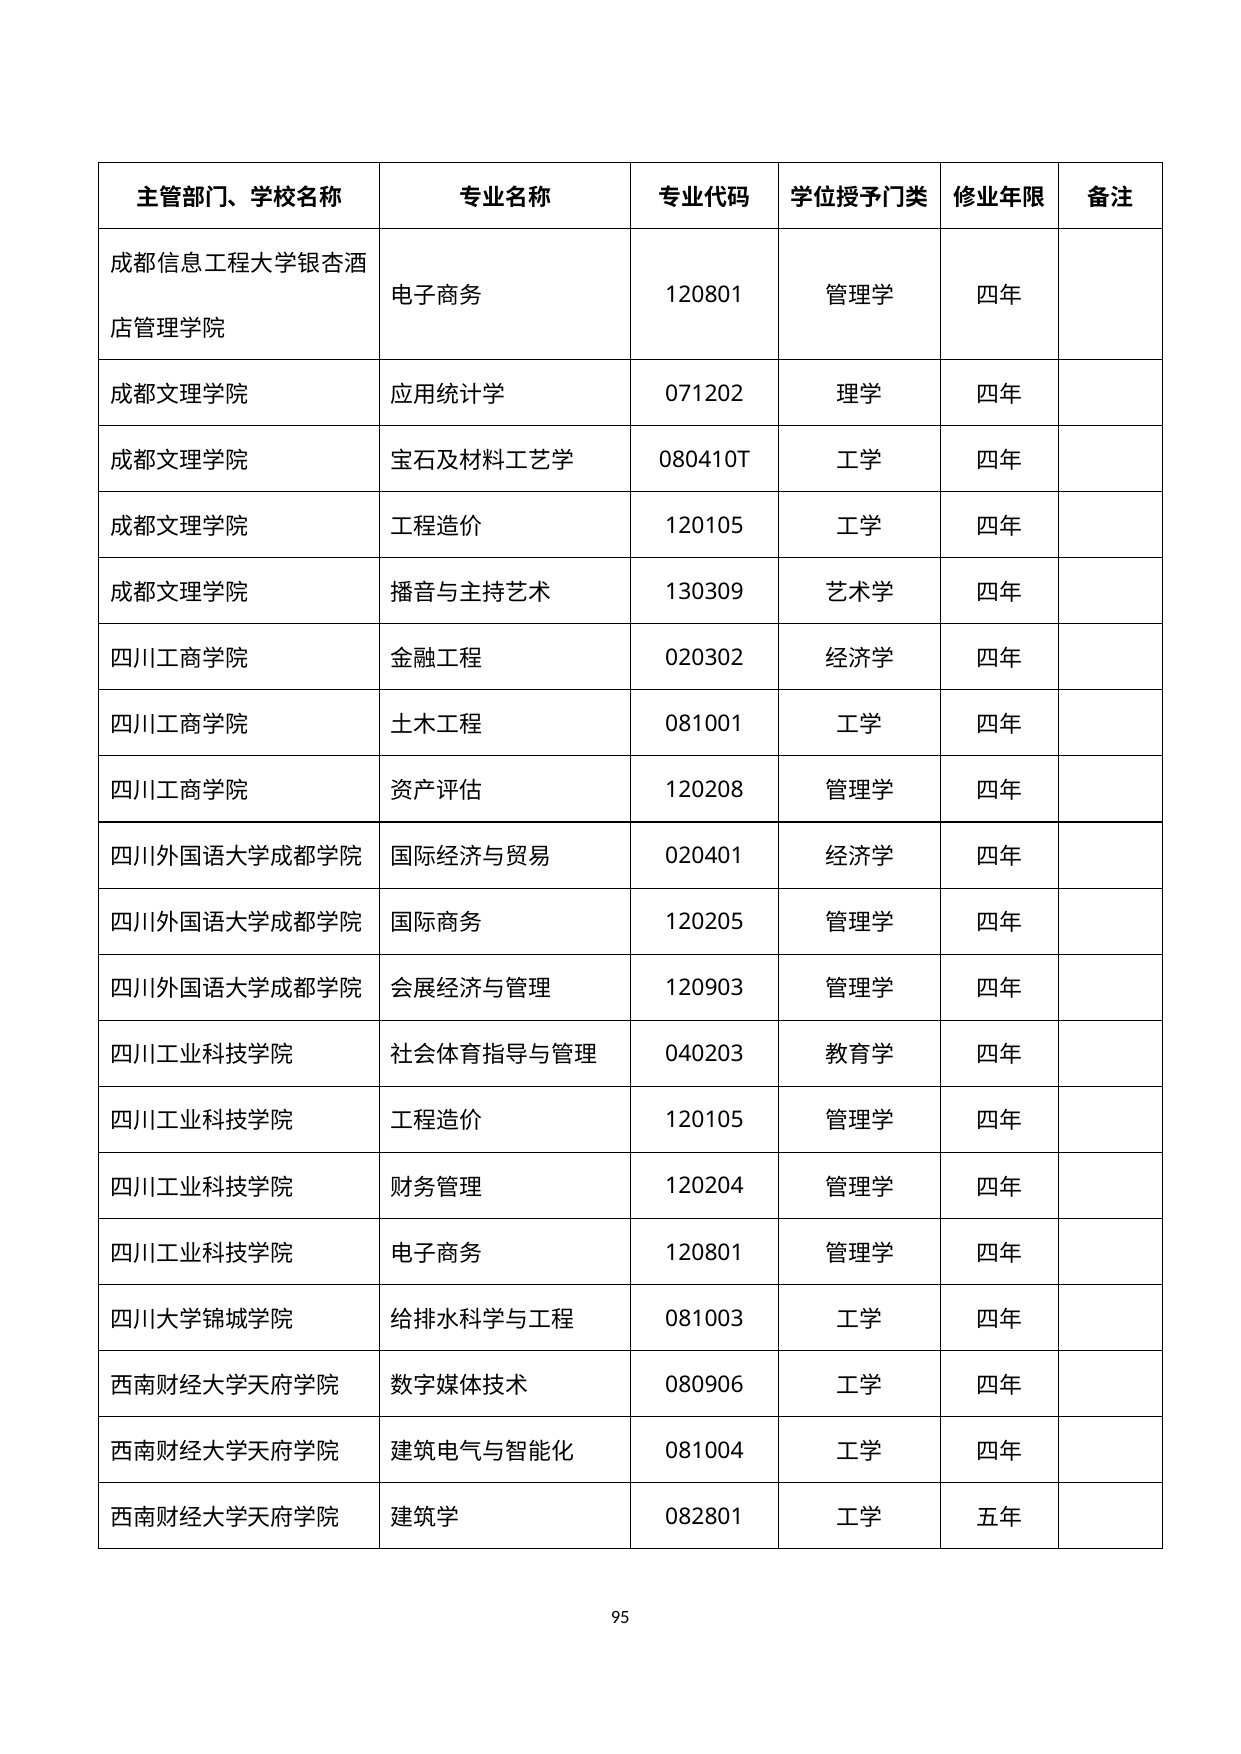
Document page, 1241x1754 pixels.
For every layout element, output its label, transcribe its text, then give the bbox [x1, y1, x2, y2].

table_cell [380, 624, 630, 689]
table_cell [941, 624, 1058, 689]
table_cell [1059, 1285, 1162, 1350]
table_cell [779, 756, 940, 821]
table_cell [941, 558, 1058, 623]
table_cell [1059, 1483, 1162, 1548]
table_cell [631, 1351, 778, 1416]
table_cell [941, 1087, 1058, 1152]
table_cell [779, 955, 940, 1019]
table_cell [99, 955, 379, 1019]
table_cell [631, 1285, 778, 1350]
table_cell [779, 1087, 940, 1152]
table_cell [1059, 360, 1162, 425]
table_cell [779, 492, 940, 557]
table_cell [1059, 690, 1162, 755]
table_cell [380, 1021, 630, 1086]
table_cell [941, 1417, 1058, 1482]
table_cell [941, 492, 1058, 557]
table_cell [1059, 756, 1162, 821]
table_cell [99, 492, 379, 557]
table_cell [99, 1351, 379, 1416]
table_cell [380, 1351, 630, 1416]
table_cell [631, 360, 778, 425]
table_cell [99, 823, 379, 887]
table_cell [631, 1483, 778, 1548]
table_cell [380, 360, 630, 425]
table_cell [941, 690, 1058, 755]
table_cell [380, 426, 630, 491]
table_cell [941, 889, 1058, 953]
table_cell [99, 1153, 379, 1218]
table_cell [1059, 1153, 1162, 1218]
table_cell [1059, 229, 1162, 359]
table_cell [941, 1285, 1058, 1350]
table_header 专业名称 [380, 163, 630, 228]
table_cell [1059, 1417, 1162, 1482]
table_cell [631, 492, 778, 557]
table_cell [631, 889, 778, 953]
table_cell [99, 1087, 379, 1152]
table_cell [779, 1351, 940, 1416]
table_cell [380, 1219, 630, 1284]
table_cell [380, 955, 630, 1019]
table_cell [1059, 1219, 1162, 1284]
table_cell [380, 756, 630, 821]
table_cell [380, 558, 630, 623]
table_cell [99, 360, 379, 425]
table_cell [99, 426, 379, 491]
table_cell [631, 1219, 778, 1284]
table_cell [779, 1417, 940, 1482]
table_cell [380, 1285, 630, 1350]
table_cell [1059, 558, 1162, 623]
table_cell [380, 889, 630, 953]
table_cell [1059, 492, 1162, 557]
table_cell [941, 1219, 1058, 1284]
table_header 专业代码 [631, 163, 778, 228]
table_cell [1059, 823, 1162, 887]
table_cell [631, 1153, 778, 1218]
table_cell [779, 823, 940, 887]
table_header 备注 [1059, 163, 1162, 228]
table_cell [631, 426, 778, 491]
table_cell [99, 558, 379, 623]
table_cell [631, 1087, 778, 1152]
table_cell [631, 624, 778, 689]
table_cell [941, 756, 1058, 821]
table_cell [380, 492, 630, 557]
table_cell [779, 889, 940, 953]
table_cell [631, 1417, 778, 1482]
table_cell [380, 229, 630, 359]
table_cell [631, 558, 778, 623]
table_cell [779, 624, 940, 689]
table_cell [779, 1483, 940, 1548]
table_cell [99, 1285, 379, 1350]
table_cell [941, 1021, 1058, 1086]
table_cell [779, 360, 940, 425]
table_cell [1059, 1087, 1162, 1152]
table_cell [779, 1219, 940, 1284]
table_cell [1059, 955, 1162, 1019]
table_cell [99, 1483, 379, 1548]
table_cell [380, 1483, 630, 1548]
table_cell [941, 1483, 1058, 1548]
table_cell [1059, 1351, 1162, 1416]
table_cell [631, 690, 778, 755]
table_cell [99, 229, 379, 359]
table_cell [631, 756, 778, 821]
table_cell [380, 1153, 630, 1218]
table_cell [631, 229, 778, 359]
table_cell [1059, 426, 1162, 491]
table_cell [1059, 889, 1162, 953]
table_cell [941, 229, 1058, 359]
table_header 主管部门、学校名称 [99, 163, 379, 228]
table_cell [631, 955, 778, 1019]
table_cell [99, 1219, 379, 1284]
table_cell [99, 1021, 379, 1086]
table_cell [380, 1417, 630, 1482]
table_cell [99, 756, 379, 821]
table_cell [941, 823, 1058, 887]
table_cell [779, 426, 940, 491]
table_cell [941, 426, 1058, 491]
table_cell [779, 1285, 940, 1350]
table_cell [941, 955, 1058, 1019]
table_header 学位授予门类 [779, 163, 940, 228]
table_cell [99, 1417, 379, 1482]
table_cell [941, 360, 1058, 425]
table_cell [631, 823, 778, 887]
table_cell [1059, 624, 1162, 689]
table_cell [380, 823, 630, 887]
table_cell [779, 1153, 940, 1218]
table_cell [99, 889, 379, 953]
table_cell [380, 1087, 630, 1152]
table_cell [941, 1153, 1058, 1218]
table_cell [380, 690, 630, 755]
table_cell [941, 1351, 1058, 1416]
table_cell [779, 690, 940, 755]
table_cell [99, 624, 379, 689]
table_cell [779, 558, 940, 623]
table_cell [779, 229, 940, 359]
table_header 修业年限 [941, 163, 1058, 228]
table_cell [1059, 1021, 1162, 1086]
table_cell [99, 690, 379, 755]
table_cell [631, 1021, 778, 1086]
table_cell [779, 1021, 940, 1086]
